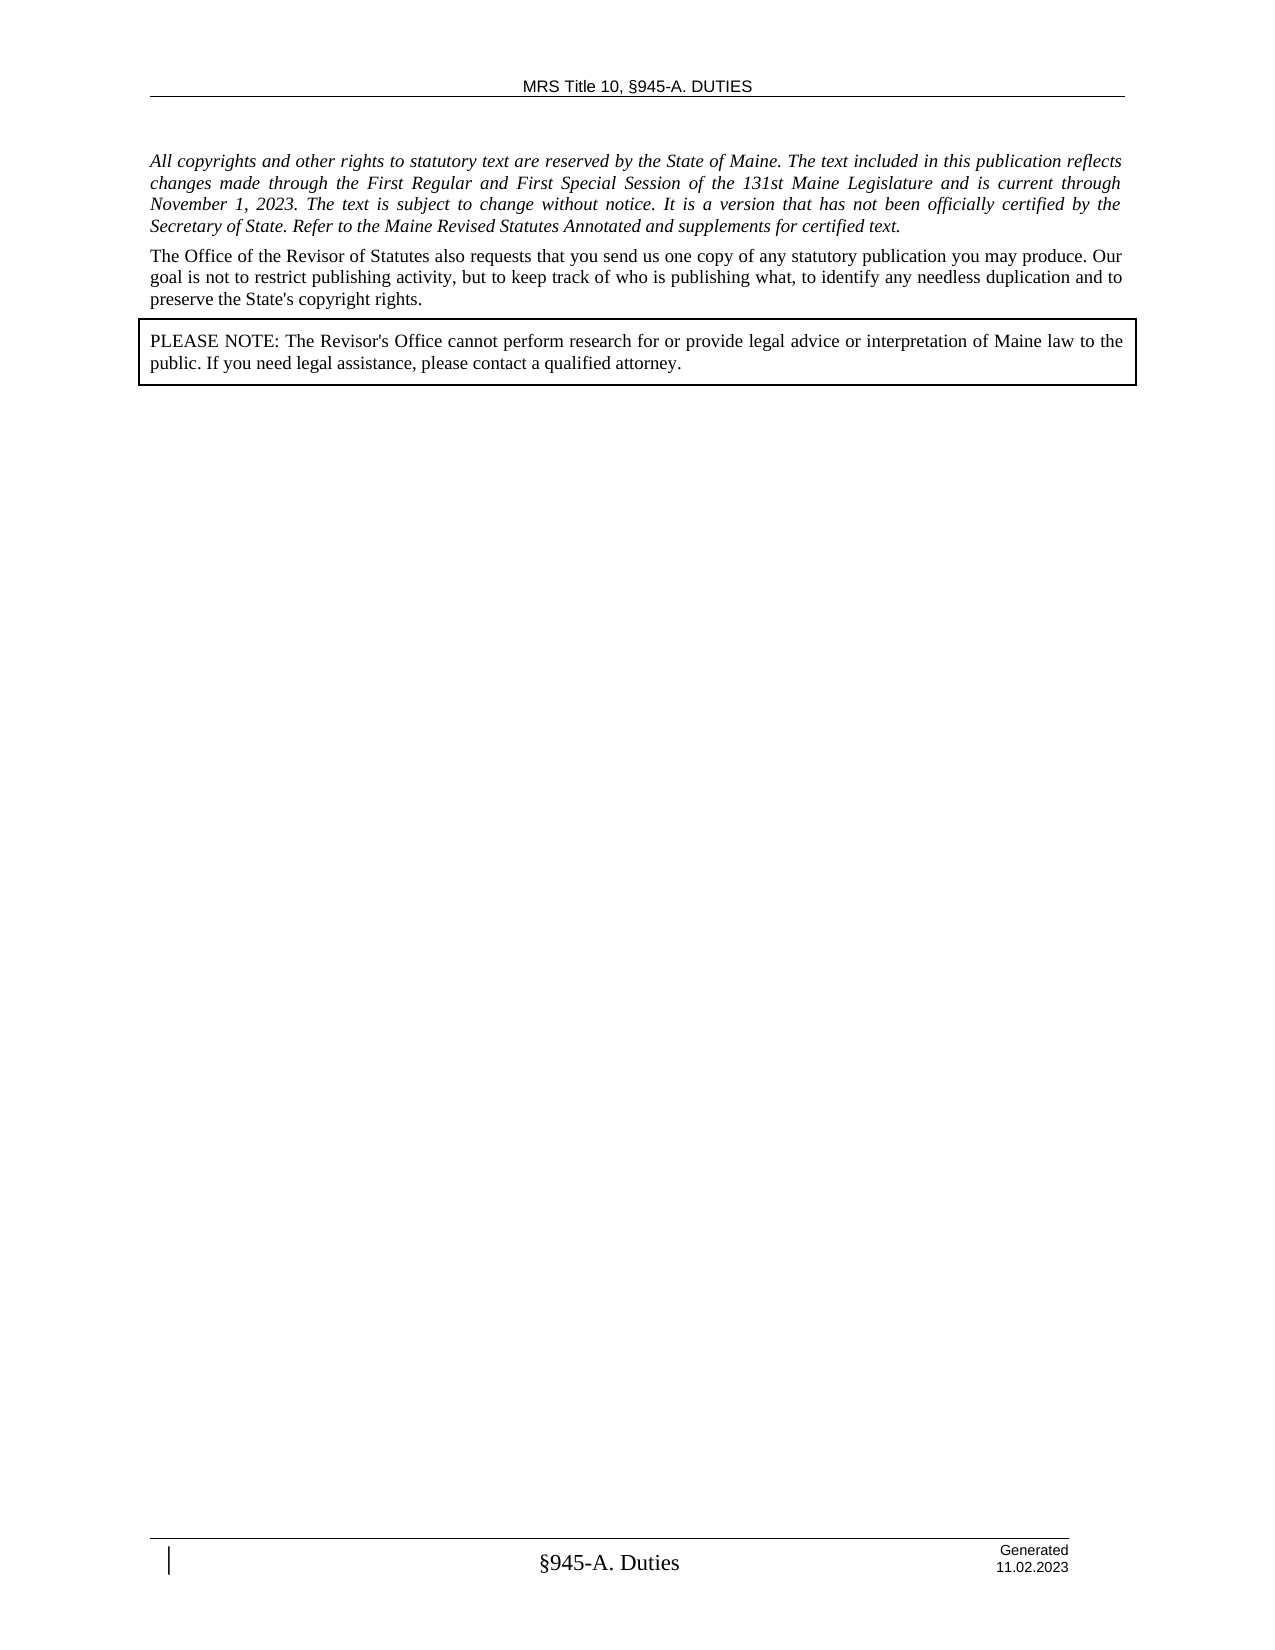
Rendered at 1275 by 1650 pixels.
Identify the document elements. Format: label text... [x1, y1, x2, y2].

text All copyrights and other rights to statutory text are reserved by the State of Maine. The text included in this publication reflects changes made through the First Regular and First Special Session of the 131st Maine Legislature and is current through November 1, 2023 . The text is subject to change without notice. It is a version that has not been officially certified by the Secretary of State. Refer to the Maine Revised Statutes Annotated and supplements for certified text. [150, 150, 1125, 236]
text The Office of the Revisor of Statutes also requests that you send us one copy of any statutory publication you may produce. Our goal is not to restrict publishing activity, but to keep track of who is publishing what, to identify any needless duplication and to preserve the State's copyright rights. [150, 244, 1125, 309]
text PLEASE NOTE: The Revisor's Office cannot perform research for or provide legal advice or interpretation of Maine law to the public. If you need legal assistance, please contact a qualified attorney. [140, 320, 1135, 384]
